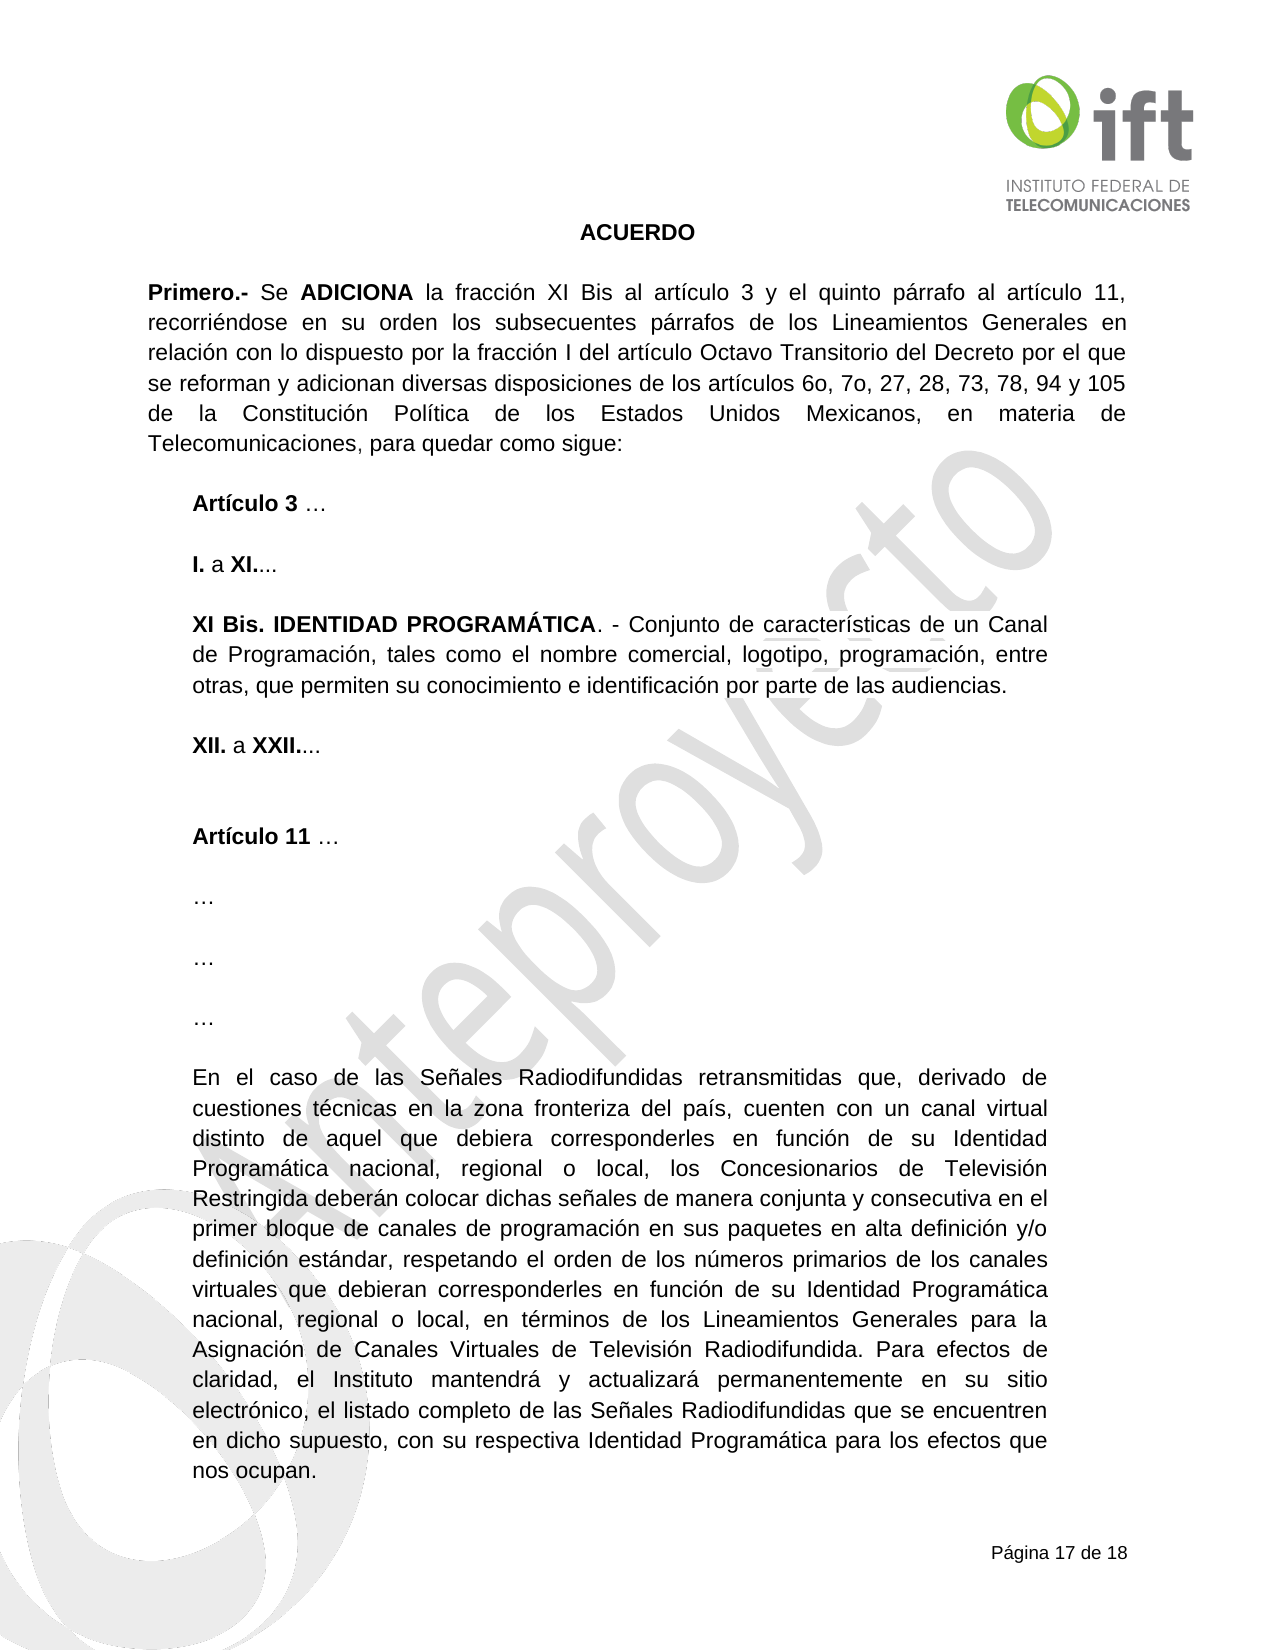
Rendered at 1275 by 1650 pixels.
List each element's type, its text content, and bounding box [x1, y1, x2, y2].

text XI Bis. IDENTIDAD PROGRAMÁTICA. - Conjunto de características de un Canal de Programación, tales como el nombre comercial, logotipo, programación, entre otras, que permiten su conocimiento e identificación por parte de las audiencias. [192, 611, 1048, 641]
text En el caso de las Señales Radiodifundidas retransmitidas que, derivado de cuestiones técnicas en la zona fronteriza del país, cuenten con un canal virtual distinto de aquel que debiera corresponderles en función de su Identidad Programática nacional, regional o local, los Concesionarios de Televisión Restringida deberán colocar dichas señales de manera conjunta y consecutiva en el primer bloque de canales de programación en sus paquetes en alta definición y/o definición estándar, respetando el orden de los números primarios de los canales virtuales que debieran corresponderles en función de su Identidad Programática nacional, regional o local, en términos de los Lineamientos Generales para la Asignación de Canales Virtuales de Televisión Radiodifundida. Para efectos de claridad, el Instituto mantendrá y actualizará permanentemente en su sitio electrónico, el listado completo de las Señales Radiodifundidas que se encuentren en dicho supuesto, con su respectiva Identidad Programática para los efectos que nos ocupan. [192, 1064, 1048, 1483]
text Artículo 11 … [192, 823, 1137, 849]
text Artículo 3 … [192, 490, 1137, 517]
text ACUERDO [148, 218, 1127, 245]
text I. a XI.... [192, 551, 1137, 577]
text … [192, 1004, 1137, 1030]
text XII. a XXII.... [192, 732, 1137, 758]
text Primero.- Se ADICIONA la fracción XI Bis al artículo 3 y el quinto párrafo al artículo 11, recorriéndose en su orden los subsecuentes párrafos de los Lineamientos Generales en relación con lo dispuesto por la fracción I del artículo Octavo Transitorio del Decreto por el que se reforman y adicionan diversas disposiciones de los artículos 6o, 7o, 27, 28, 73, 78, 94 y 105 de la Constitución Política de los Estados Unidos Mexicanos, en materia de Telecomunicaciones, para quedar como sigue: [148, 279, 1127, 456]
text XI Bis. IDENTIDAD PROGRAMÁTICA. - Conjunto de características de un Canal de Programación, tales como el nombre comercial, logotipo, programación, entre otras, que permiten su conocimiento e identificación por parte de las audiencias. [192, 668, 1048, 698]
text … [192, 883, 1137, 909]
text … [192, 943, 1137, 970]
picture [0, 0, 1269, 1650]
